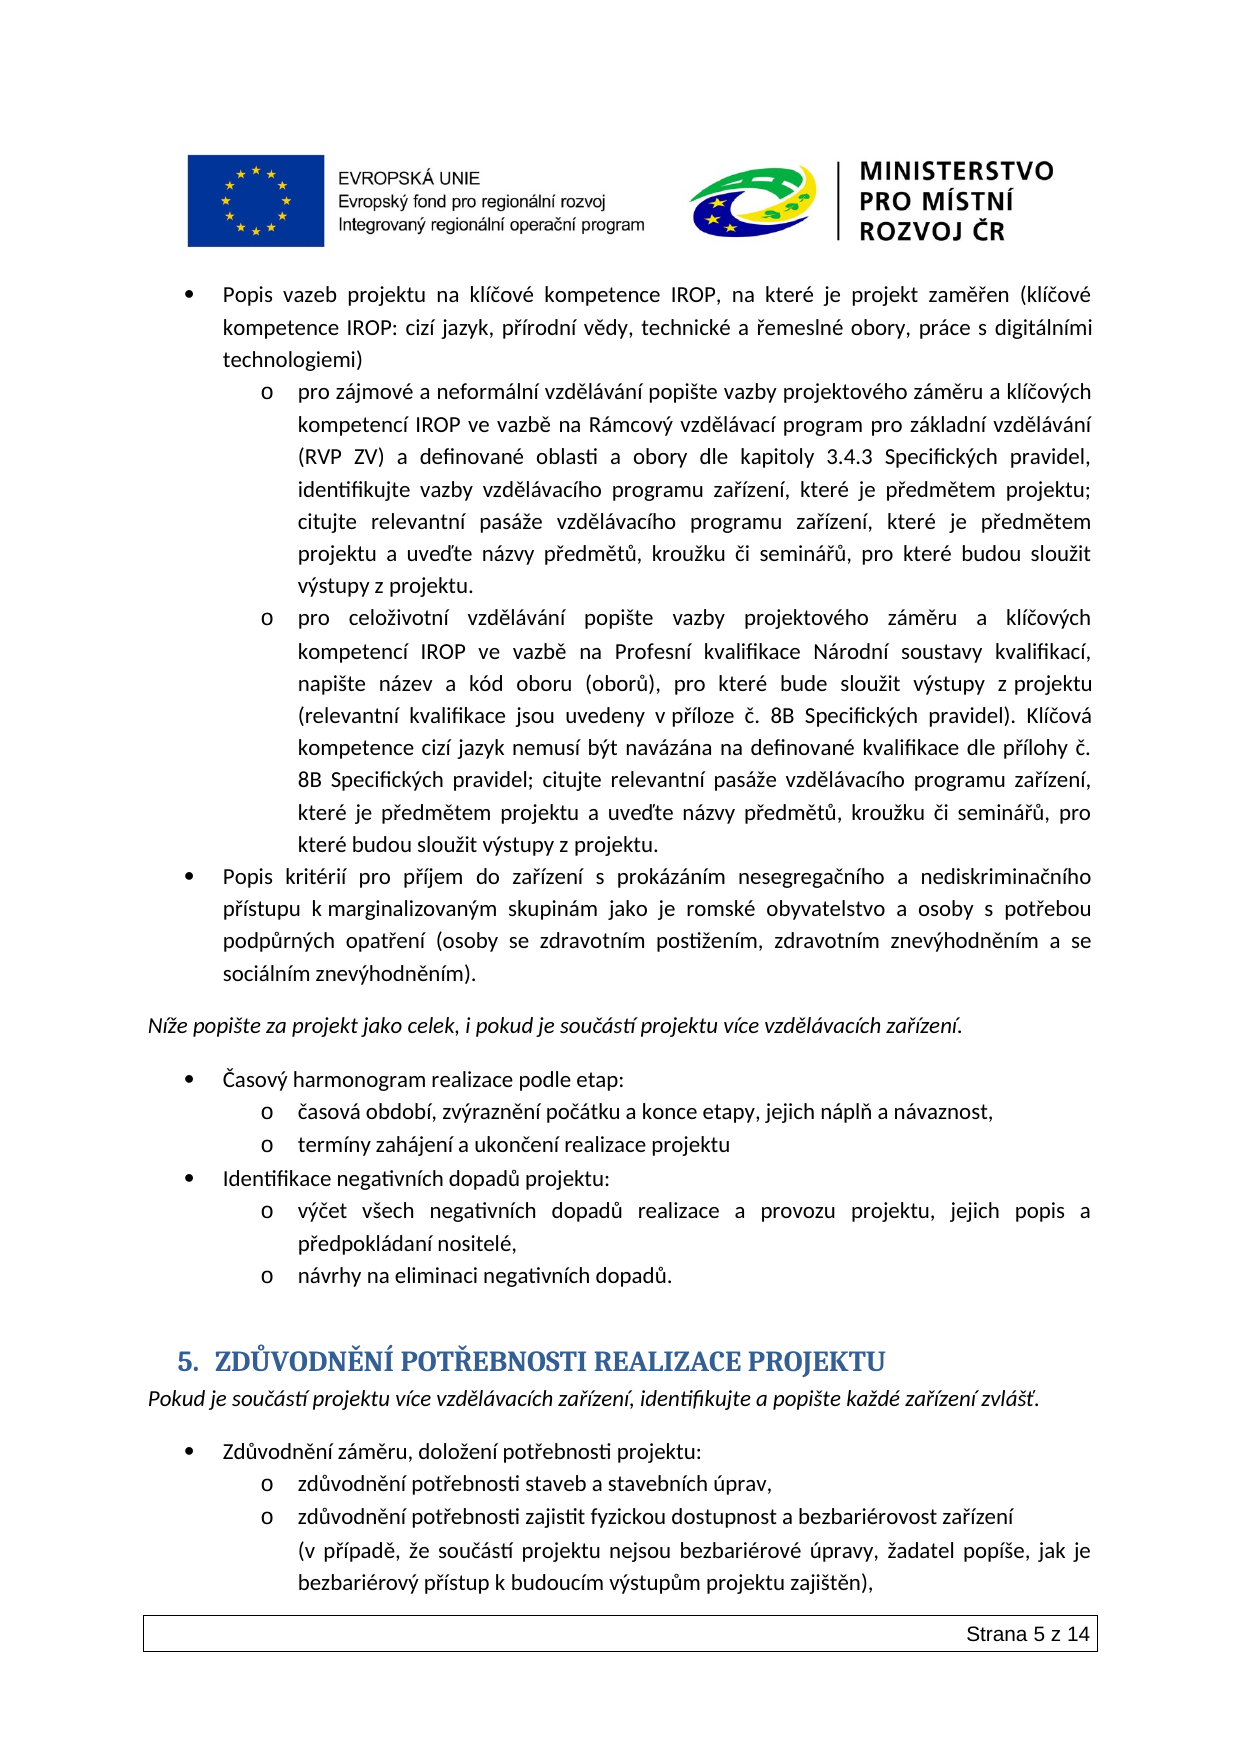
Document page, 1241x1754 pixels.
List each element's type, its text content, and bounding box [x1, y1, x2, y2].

list termíny zahájení a ukončení realizace projektu [260, 1130, 1093, 1159]
picture [157, 123, 1083, 277]
list návrhy na eliminaci negativních dopadů. [260, 1262, 1093, 1291]
list pro zájmové a neformální vzdělávání popište vazby projektového záměru a klíčových kompetencí IROP ve vazbě na Rámcový vzdělávací program pro základní vzdělávání (RVP ZV) a definované oblasti a obory dle kapitoly 3.4.3 Specifických pravidel, identifikujte vazby vzdělávacího programu zařízení, které je předmětem projektu; citujte relevantní pasáže vzdělávacího programu zařízení, které je předmětem projektu a uveďte názvy předmětů, kroužku či seminářů, pro které budou sloužit výstupy z projektu. [260, 377, 1093, 599]
list Identifikace negativních dopadů projektu: [185, 1164, 1093, 1192]
text Níže popište za projekt jako celek, i pokud je součástí projektu více vzdělávacích zařízení. [148, 1012, 1093, 1040]
list výčet všech negativních dopadů realizace a provozu projektu, jejich popis a předpokládaní nositelé, [260, 1196, 1093, 1257]
list Zdůvodnění záměru, doložení potřebnosti projektu: [185, 1437, 1093, 1465]
subtitle ZDŮVODNĚNÍ POTŘEBNOSTI REALIZACE PROJEKTU [177, 1345, 1093, 1379]
list pro celoživotní vzdělávání popište vazby projektového záměru a klíčových kompetencí IROP ve vazbě na Profesní kvalifikace Národní soustavy kvalifikací, napište název a kód oboru (oborů), pro které bude sloužit výstupy z projektu (relevantní kvalifikace jsou uvedeny v příloze č. 8B Specifických pravidel). Klíčová kompetence cizí jazyk nemusí být navázána na definované kvalifikace dle přílohy č. 8B Specifických pravidel; citujte relevantní pasáže vzdělávacího programu zařízení, které je předmětem projektu a uveďte názvy předmětů, kroužku či seminářů, pro které budou sloužit výstupy z projektu. [260, 603, 1093, 858]
list Popis kritérií pro příjem do zařízení s prokázáním nesegregačního a nediskriminačního přístupu k marginalizovaným skupinám jako je romské obyvatelstvo a osoby s potřebou podpůrných opatření (osoby se zdravotním postižením, zdravotním znevýhodněním a se sociálním znevýhodněním). [185, 862, 1093, 987]
list časová období, zvýraznění počátku a konce etapy, jejich náplň a návaznost, [260, 1097, 1093, 1126]
list (v případě, že součástí projektu nejsou bezbariérové úpravy, žadatel popíše, jak je bezbariérový přístup k budoucím výstupům projektu zajištěn), [298, 1536, 1093, 1596]
text Pokud je součástí projektu více vzdělávacích zařízení, identifikujte a popište každé zařízení zvlášť. [148, 1384, 1093, 1412]
list zdůvodnění potřebnosti staveb a stavebních úprav, [260, 1469, 1093, 1498]
list Časový harmonogram realizace podle etap: [185, 1065, 1093, 1093]
list zdůvodnění potřebnosti zajistit fyzickou dostupnost a bezbariérovost zařízení [260, 1502, 1093, 1532]
